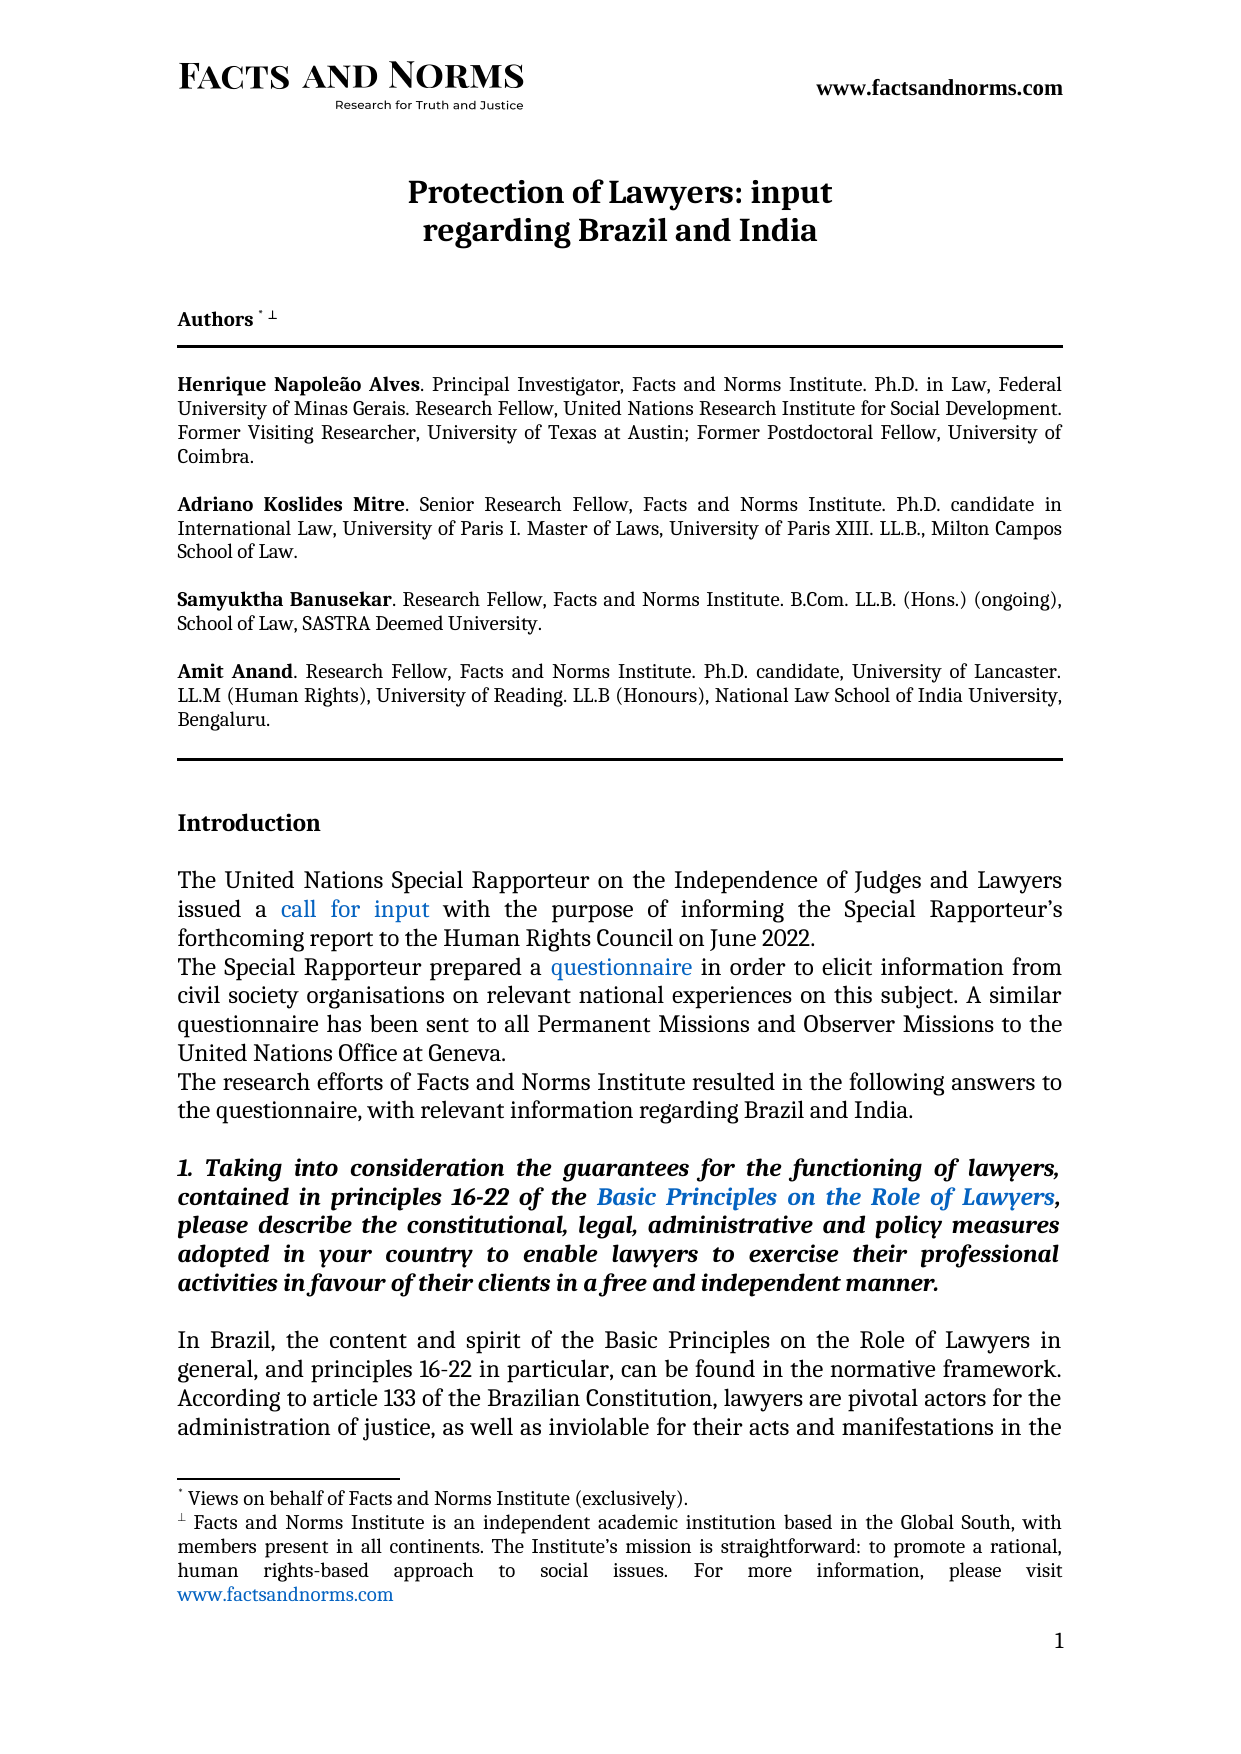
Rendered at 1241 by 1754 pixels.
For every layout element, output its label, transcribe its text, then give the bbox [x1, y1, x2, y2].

text Samyuktha Banusekar. Research Fellow, Facts and Norms Institute. B.Com. LL.B. (Hons.) (ongoing), School of Law, SASTRA Deemed University. [177, 588, 1063, 636]
text Authors * [177, 307, 1063, 331]
text Protection of Lawyers: input [177, 173, 1063, 212]
text The Special Rapporteur prepared a questionnaire in order to elicit information from civil society organisations on relevant national experiences on this subject. A similar questionnaire has been sent to all Permanent Missions and Observer Missions to the United Nations Office at Geneva. [177, 953, 1063, 1068]
text regarding Brazil and India [177, 212, 1063, 250]
text The United Nations Special Rapporteur on the Independence of Judges and Lawyers issued a call for input with the purpose of informing the Special Rapporteur’s forthcoming report to the Human Rights Council on June 2022. [177, 866, 1063, 953]
text Amit Anand. Research Fellow, Facts and Norms Institute. Ph.D. candidate, University of Lancaster. LL.M (Human Rights), University of Reading. LL.B (Honours), National Law School of India University, Bengaluru. [177, 660, 1063, 732]
text The research efforts of Facts and Norms Institute resulted in the following answers to the questionnaire, with relevant information regarding Brazil and India. [177, 1068, 1063, 1125]
text Henrique Napoleão Alves. Principal Investigator, Facts and Norms Institute. Ph.D. in Law, Federal University of Minas Gerais. Research Fellow, United Nations Research Institute for Social Development. Former Visiting Researcher, University of Texas at Austin; Former Postdoctoral Fellow, University of Coimbra. [177, 372, 1063, 468]
text 1. Taking into consideration the guarantees for the functioning of lawyers, contained in principles 16-22 of the Basic Principles on the Role of Lawyers, please describe the constitutional, legal, administrative and policy measures adopted in your country to enable lawyers to exercise their professional activities in favour of their clients in a free and independent manner. [177, 1154, 1063, 1298]
text Adriano Koslides Mitre. Senior Research Fellow, Facts and Norms Institute. Ph.D. candidate in International Law, University of Paris I. Master of Laws, University of Paris XIII. LL.B., Milton Campos School of Law. [177, 492, 1063, 564]
picture [172, 0, 529, 163]
text Introduction [177, 809, 1063, 838]
